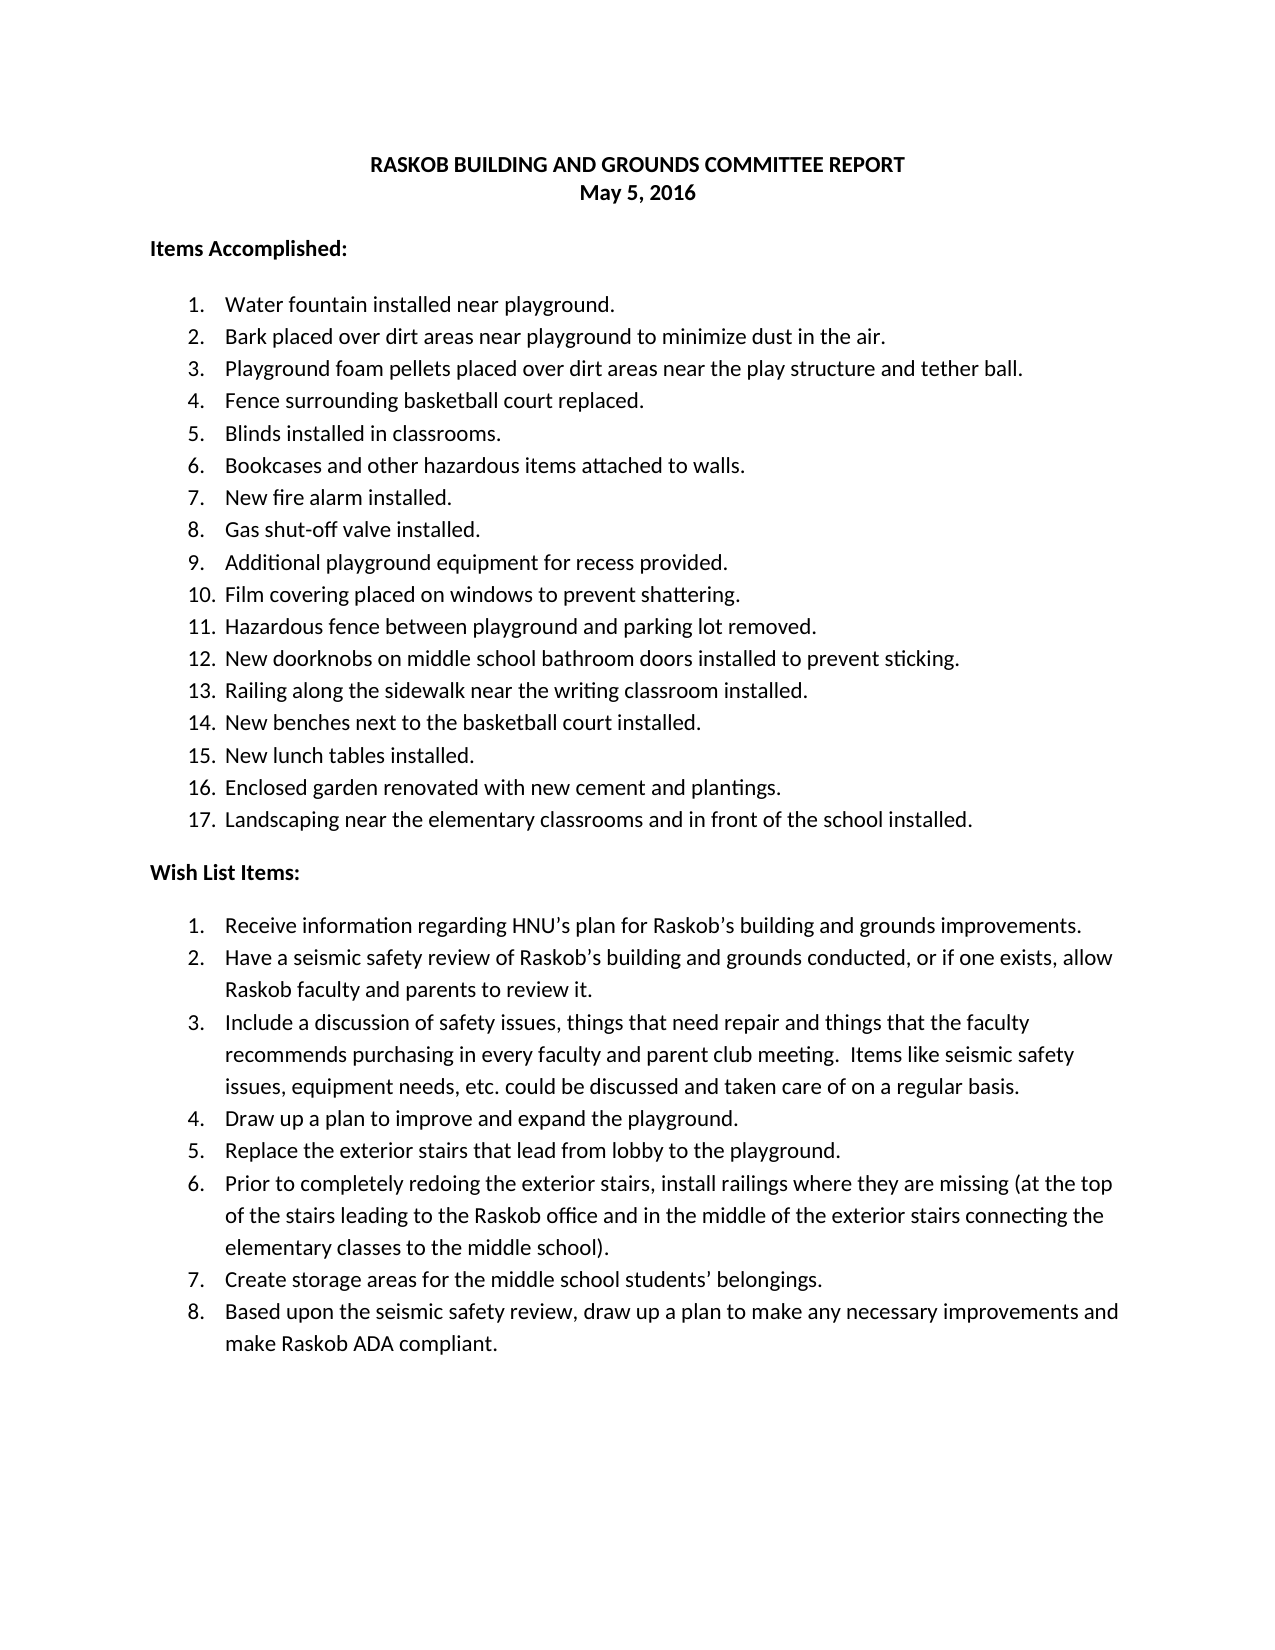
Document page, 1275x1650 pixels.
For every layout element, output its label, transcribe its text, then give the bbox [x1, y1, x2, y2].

list Have a seismic safety review of Raskob’s building and grounds conducted, or if one exists, allow Raskob faculty and parents to review it. [187, 943, 1125, 1003]
list Additional playground equipment for recess provided. [187, 548, 1125, 576]
list Bookcases and other hazardous items attached to walls. [187, 451, 1125, 479]
text Items Accomplished: [150, 234, 1125, 262]
list Hazardous fence between playground and parking lot removed. [187, 612, 1125, 640]
list Blinds installed in classrooms. [187, 419, 1125, 447]
list Film covering placed on windows to prevent shattering. [187, 580, 1125, 608]
text May 5, 2016 [150, 178, 1125, 206]
list Draw up a plan to improve and expand the playground. [187, 1104, 1125, 1132]
list Include a discussion of safety issues, things that need repair and things that the faculty recommends purchasing in every faculty and parent club meeting. Items like seismic safety issues, equipment needs, etc. could be discussed and taken care of on a regular basis. [187, 1008, 1125, 1100]
list Enclosed garden renovated with new cement and plantings. [187, 773, 1125, 801]
list Based upon the seismic safety review, draw up a plan to make any necessary improvements and make Raskob ADA compliant. [187, 1297, 1125, 1358]
list Landscaping near the elementary classrooms and in front of the school installed. [187, 805, 1125, 833]
list Receive information regarding HNU’s plan for Raskob’s building and grounds improvements. [187, 911, 1125, 939]
list Replace the exterior stairs that lead from lobby to the playground. [187, 1136, 1125, 1164]
list Gas shut-off valve installed. [187, 515, 1125, 543]
list Prior to completely redoing the exterior stairs, install railings where they are missing (at the top of the stairs leading to the Raskob office and in the middle of the exterior stairs connecting the elementary classes to the middle school). [187, 1169, 1125, 1261]
list Bark placed over dirt areas near playground to minimize dust in the air. [187, 322, 1125, 350]
list Create storage areas for the middle school students’ belongings. [187, 1265, 1125, 1293]
list Railing along the sidewalk near the writing classroom installed. [187, 676, 1125, 704]
list New benches next to the basketball court installed. [187, 708, 1125, 737]
list New lunch tables installed. [187, 741, 1125, 769]
list New fire alarm installed. [187, 483, 1125, 511]
list Fence surrounding basketball court replaced. [187, 387, 1125, 415]
text Wish List Items: [150, 858, 1125, 886]
list Playground foam pellets placed over dirt areas near the play structure and tether ball. [187, 354, 1125, 382]
text RASKOB BUILDING AND GROUNDS COMMITTEE REPORT [150, 150, 1125, 178]
list Water fountain installed near playground. [187, 290, 1125, 318]
list New doorknobs on middle school bathroom doors installed to prevent sticking. [187, 644, 1125, 672]
